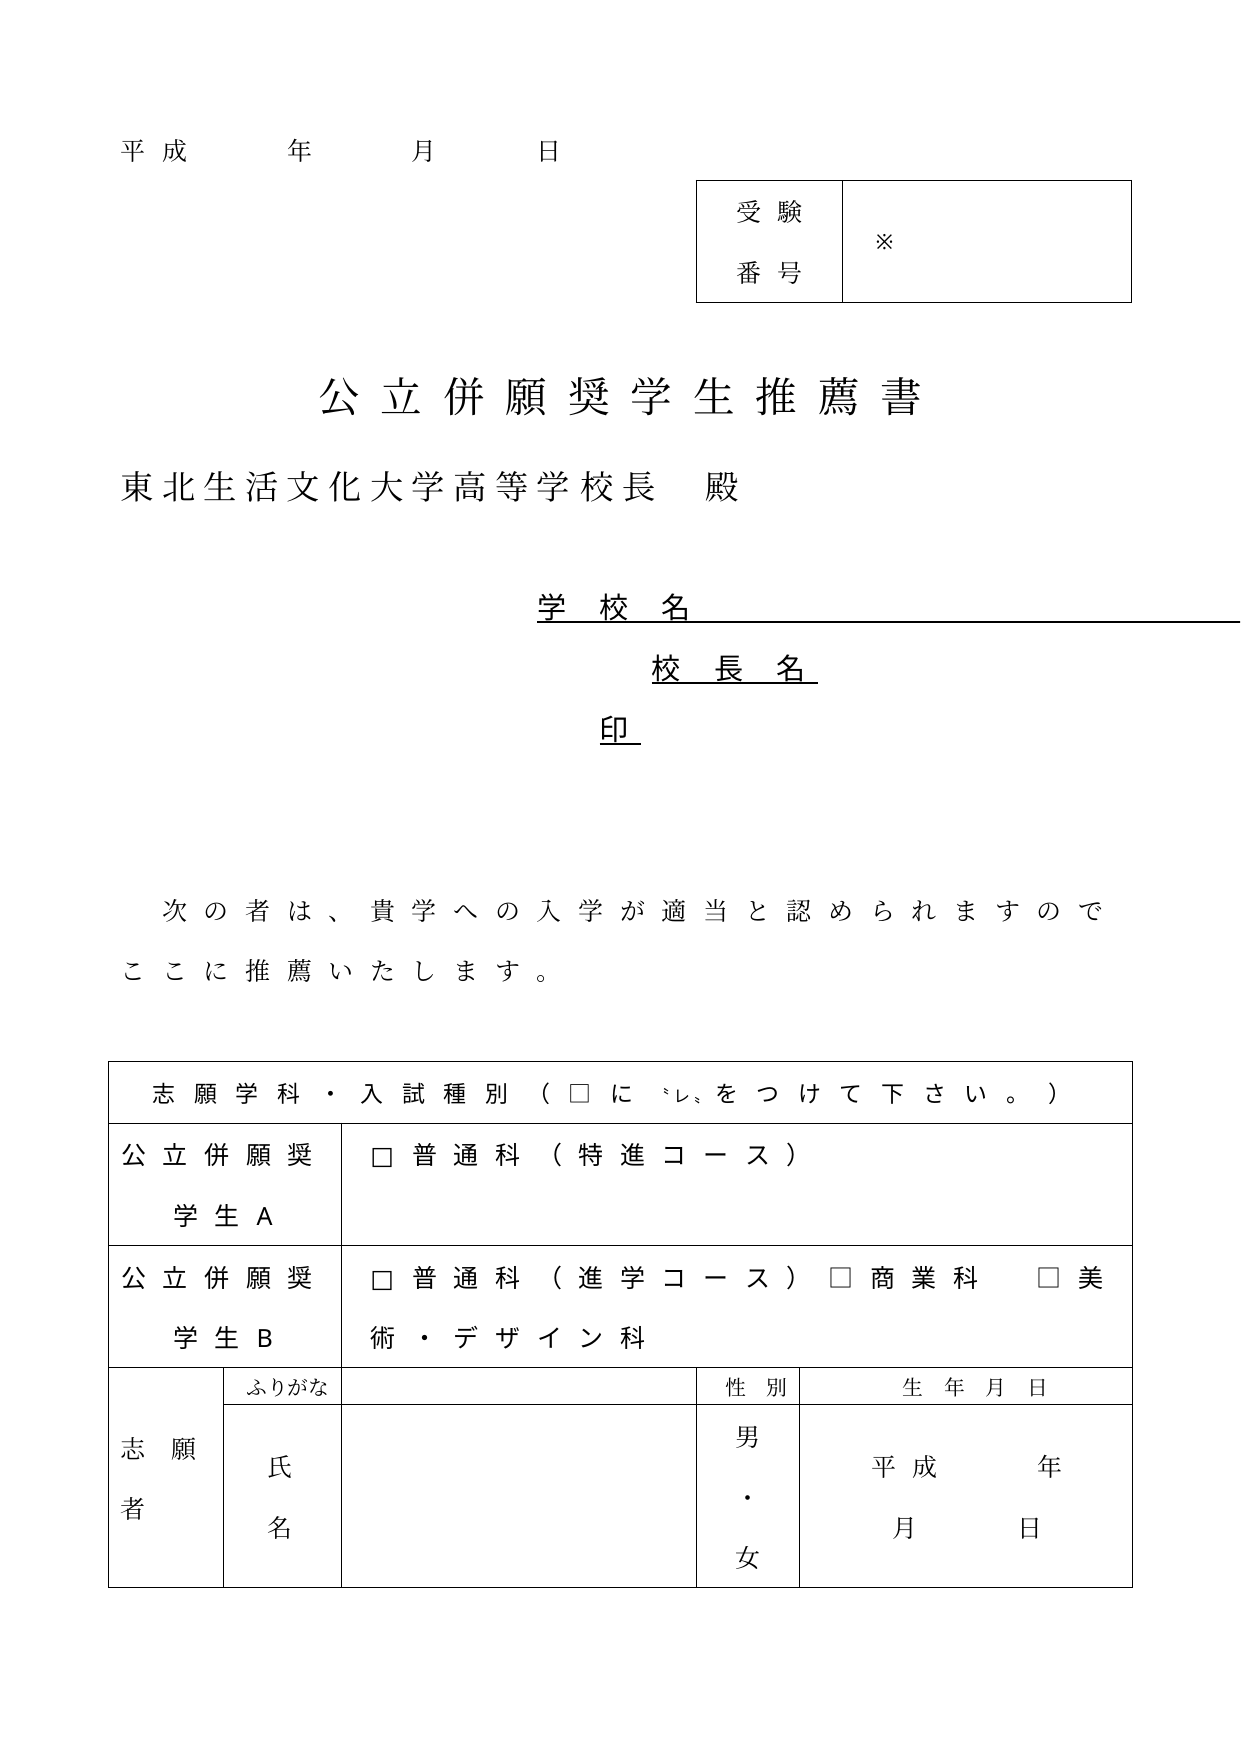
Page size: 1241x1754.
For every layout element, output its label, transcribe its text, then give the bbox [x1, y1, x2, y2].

table_header 受験番号 [697, 181, 842, 302]
table_cell 志願者 [109, 1368, 223, 1587]
text 東北生活文化大学高等学校長 殿 [120, 455, 1120, 515]
table_cell ふりがな [224, 1368, 341, 1404]
table_cell 平成 年 月 日 [800, 1405, 1132, 1587]
text 校 長 名 印 [120, 637, 1120, 758]
table_header ※ [843, 181, 1131, 302]
table_cell 氏 名 [224, 1405, 341, 1587]
text 学 校 名 [120, 576, 1120, 637]
table_cell [342, 1405, 696, 1587]
text 平成 年 月 日 [120, 119, 1120, 180]
table_cell 男・女 [697, 1405, 799, 1587]
table_cell [342, 1368, 696, 1404]
table_cell 公立併願奨学生A [109, 1124, 341, 1245]
table_header 志願学科・入試種別（□に〝レ〟をつけて下さい。） [109, 1062, 1132, 1123]
text 公 立 併 願 奨 学 生 推 薦 書 [120, 364, 1120, 424]
table_cell 生 年 月 日 [800, 1368, 1132, 1404]
table_cell □普通科（進学コース）□商業科 □美術・デザイン科 [342, 1246, 1132, 1367]
text 次の者は、貴学への入学が適当と認められますのでここに推薦いたします。 [120, 879, 1120, 1000]
table_cell □普通科（特進コース） [342, 1124, 1132, 1245]
table_cell 公立併願奨学生B [109, 1246, 341, 1367]
table_cell 性 別 [697, 1368, 799, 1404]
